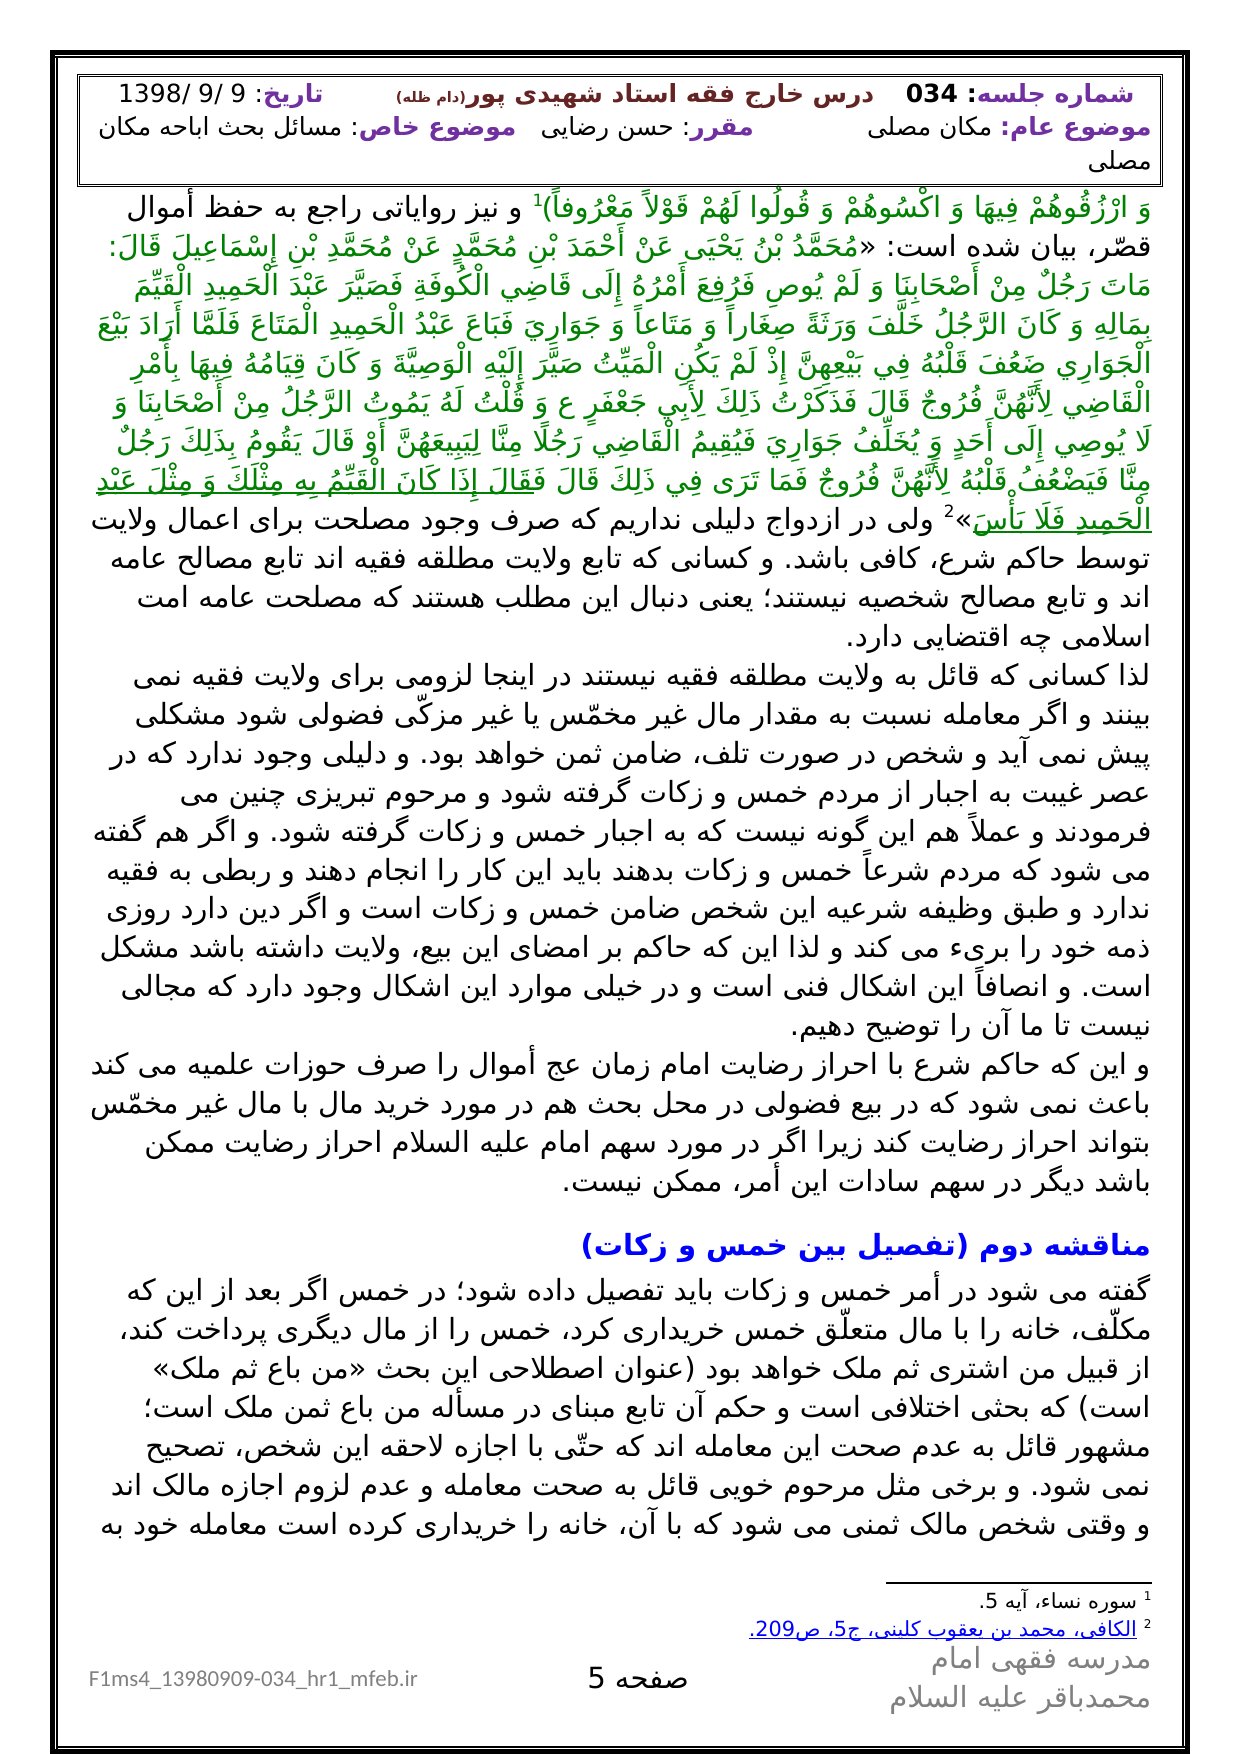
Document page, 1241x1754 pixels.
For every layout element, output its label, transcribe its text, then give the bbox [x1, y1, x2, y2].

subtitle مناقشه دوم (تفصیل بین خمس و زکات) [89, 1228, 1152, 1262]
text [89, 1274, 1152, 1541]
text و این که حاکم شرع با احراز رضایت امام زمان عج أموال را صرف حوزات علمیه می کند باعث نمی شود که در بیع فضولی در محل بحث هم در مورد خرید مال با مال غیر مخمّس بتواند احراز رضایت کند زیرا اگر در مورد سهم امام علیه السلام احراز رضایت ممکن باشد دیگر در سهم سادات این أمر، ممکن نیست. [89, 1048, 1152, 1198]
text لذا کسانی که قائل به ولایت مطلقه فقیه نیستند در اینجا لزومی برای ولایت فقیه نمی بینند و اگر معامله نسبت به مقدار مال غیر مخمّس یا غیر مزکّی فضولی شود مشکلی پیش نمی آید و شخص در صورت تلف، ضامن ثمن خواهد بود. و دلیلی وجود ندارد که در عصر غیبت به اجبار از مردم خمس و زکات گرفته شود و مرحوم تبریزی چنین می فرمودند و عملاً هم این گونه نیست که به اجبار خمس و زکات گرفته شود. و اگر هم گفته می شود که مردم شرعاً خمس و زکات بدهند باید این کار را انجام دهند و ربطی به فقیه ندارد و طبق وظیفه شرعیه این شخص ضامن خمس و زکات است و اگر دین دارد روزی ذمه خود را بریء می کند و لذا این که حاکم بر امضای این بیع، ولایت داشته باشد مشکل است. و انصافاً این اشکال فنی است و در خیلی موارد این اشکال وجود دارد که مجالی نیست تا ما آن را توضیح دهیم. [89, 658, 1152, 1043]
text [89, 191, 1152, 653]
